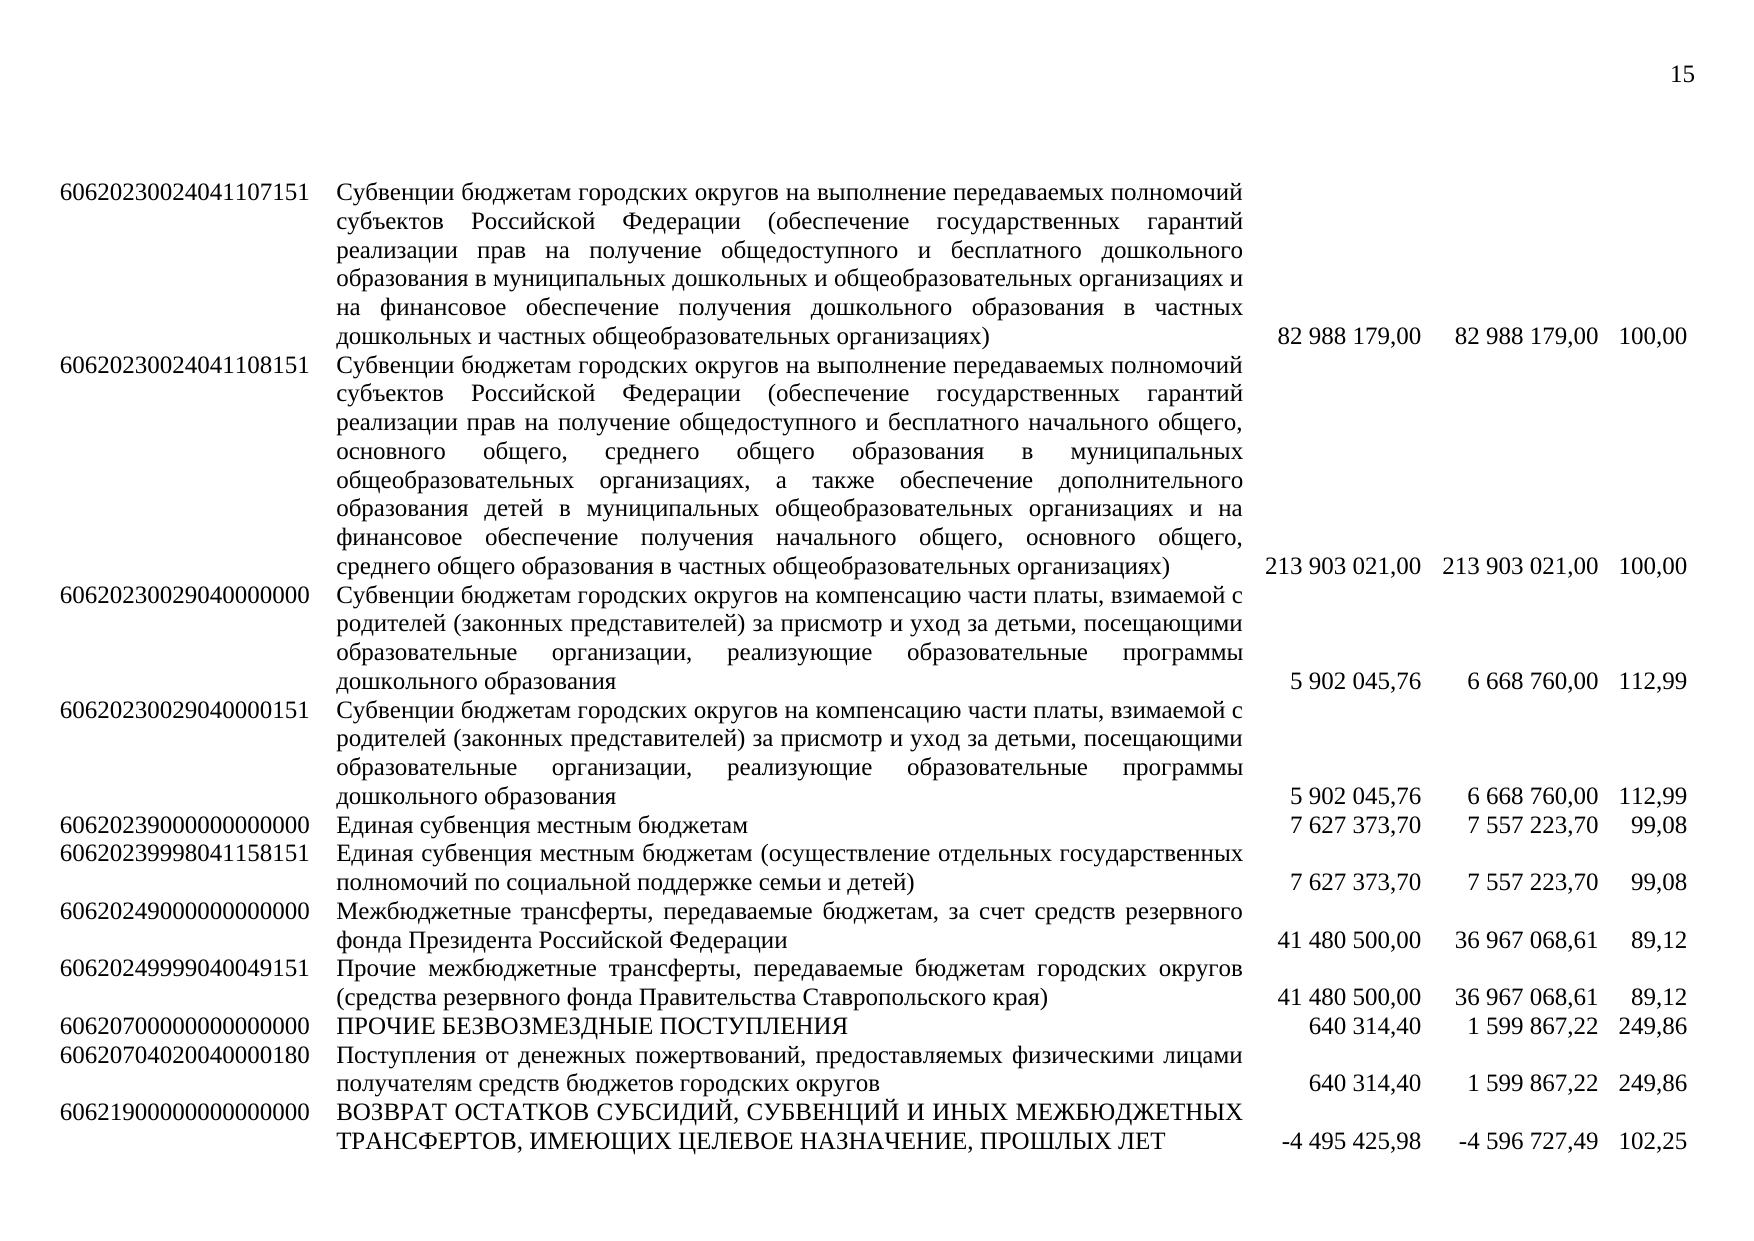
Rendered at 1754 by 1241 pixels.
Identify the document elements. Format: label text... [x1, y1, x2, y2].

table_cell 99,08 [1610, 839, 1698, 896]
table_cell 640 314,40 [1255, 1011, 1432, 1040]
table_cell Прочие межбюджетные трансферты, передаваемые бюджетам городских округов (средства резервного фонда Правительства Ставропольского края) [325, 954, 1255, 1011]
table_cell Единая субвенция местным бюджетам [325, 810, 1255, 838]
table_cell 89,12 [1610, 896, 1698, 953]
table_cell 112,99 [1610, 580, 1698, 695]
table_cell 1 599 867,22 [1432, 1011, 1609, 1040]
table_cell 100,00 [1610, 177, 1698, 350]
table_cell 60620249000000000000 [48, 896, 325, 953]
table_cell 60620700000000000000 [48, 1011, 325, 1040]
table_cell 102,25 [1610, 1097, 1698, 1155]
table_cell 5 902 045,76 [1255, 695, 1432, 810]
table_cell 213 903 021,00 [1255, 350, 1432, 580]
table_cell 7 627 373,70 [1255, 839, 1432, 896]
table_cell 112,99 [1610, 695, 1698, 810]
table_cell 1 599 867,22 [1432, 1040, 1609, 1097]
table_cell 41 480 500,00 [1255, 896, 1432, 953]
table_cell 100,00 [1610, 350, 1698, 580]
table_cell 60620230024041108151 [48, 350, 325, 580]
table_cell Субвенции бюджетам городских округов на компенсацию части платы, взимаемой с родителей (законных представителей) за присмотр и уход за детьми, посещающими образовательные организации, реализующие образовательные программы дошкольного образования [325, 580, 1255, 695]
table_cell 60621900000000000000 [48, 1097, 325, 1155]
table_cell 36 967 068,61 [1432, 954, 1609, 1011]
table_cell 36 967 068,61 [1432, 896, 1609, 953]
table_cell Межбюджетные трансферты, передаваемые бюджетам, за счет средств резервного фонда Президента Российской Федерации [325, 896, 1255, 953]
table_cell ВОЗВРАТ ОСТАТКОВ СУБСИДИЙ, СУБВЕНЦИЙ И ИНЫХ МЕЖБЮДЖЕТНЫХ ТРАНСФЕРТОВ, ИМЕЮЩИХ ЦЕЛЕВОЕ НАЗНАЧЕНИЕ, ПРОШЛЫХ ЛЕТ [325, 1097, 1255, 1155]
table_cell 82 988 179,00 [1432, 177, 1609, 350]
table_cell 89,12 [1610, 954, 1698, 1011]
table_cell 99,08 [1610, 810, 1698, 838]
table_cell 7 557 223,70 [1432, 810, 1609, 838]
table_cell 41 480 500,00 [1255, 954, 1432, 1011]
table_cell Субвенции бюджетам городских округов на компенсацию части платы, взимаемой с родителей (законных представителей) за присмотр и уход за детьми, посещающими образовательные организации, реализующие образовательные программы дошкольного образования [325, 695, 1255, 810]
table_cell Субвенции бюджетам городских округов на выполнение передаваемых полномочий субъектов Российской Федерации (обеспечение государственных гарантий реализации прав на получение общедоступного и бесплатного начального общего, основного общего, среднего общего образования в муниципальных общеобразовательных организациях, а также обеспечение дополнительного образования детей в муниципальных общеобразовательных организациях и на финансовое обеспечение получения начального общего, основного общего, среднего общего образования в частных общеобразовательных организациях) [325, 350, 1255, 580]
table_cell 5 902 045,76 [1255, 580, 1432, 695]
table_cell 60620704020040000180 [48, 1040, 325, 1097]
table_cell 60620239998041158151 [48, 839, 325, 896]
table_cell 249,86 [1610, 1011, 1698, 1040]
table_cell 213 903 021,00 [1432, 350, 1609, 580]
table_cell 60620230029040000000 [48, 580, 325, 695]
table_cell -4 596 727,49 [1432, 1097, 1609, 1155]
table_cell 640 314,40 [1255, 1040, 1432, 1097]
table_cell -4 495 425,98 [1255, 1097, 1432, 1155]
table_cell 6 668 760,00 [1432, 695, 1609, 810]
table_cell 60620249999040049151 [48, 954, 325, 1011]
table_cell Субвенции бюджетам городских округов на выполнение передаваемых полномочий субъектов Российской Федерации (обеспечение государственных гарантий реализации прав на получение общедоступного и бесплатного дошкольного образования в муниципальных дошкольных и общеобразовательных организациях и на финансовое обеспечение получения дошкольного образования в частных дошкольных и частных общеобразовательных организациях) [325, 177, 1255, 350]
table_cell 7 627 373,70 [1255, 810, 1432, 838]
table_cell 7 557 223,70 [1432, 839, 1609, 896]
table_cell 249,86 [1610, 1040, 1698, 1097]
table_cell 6 668 760,00 [1432, 580, 1609, 695]
table_cell ПРОЧИЕ БЕЗВОЗМЕЗДНЫЕ ПОСТУПЛЕНИЯ [325, 1011, 1255, 1040]
table_cell 60620239000000000000 [48, 810, 325, 838]
table_cell 82 988 179,00 [1255, 177, 1432, 350]
table_cell Поступления от денежных пожертвований, предоставляемых физическими лицами получателям средств бюджетов городских округов [325, 1040, 1255, 1097]
table_cell 60620230029040000151 [48, 695, 325, 810]
table_cell Единая субвенция местным бюджетам (осуществление отдельных государственных полномочий по социальной поддержке семьи и детей) [325, 839, 1255, 896]
table_cell 60620230024041107151 [48, 177, 325, 350]
